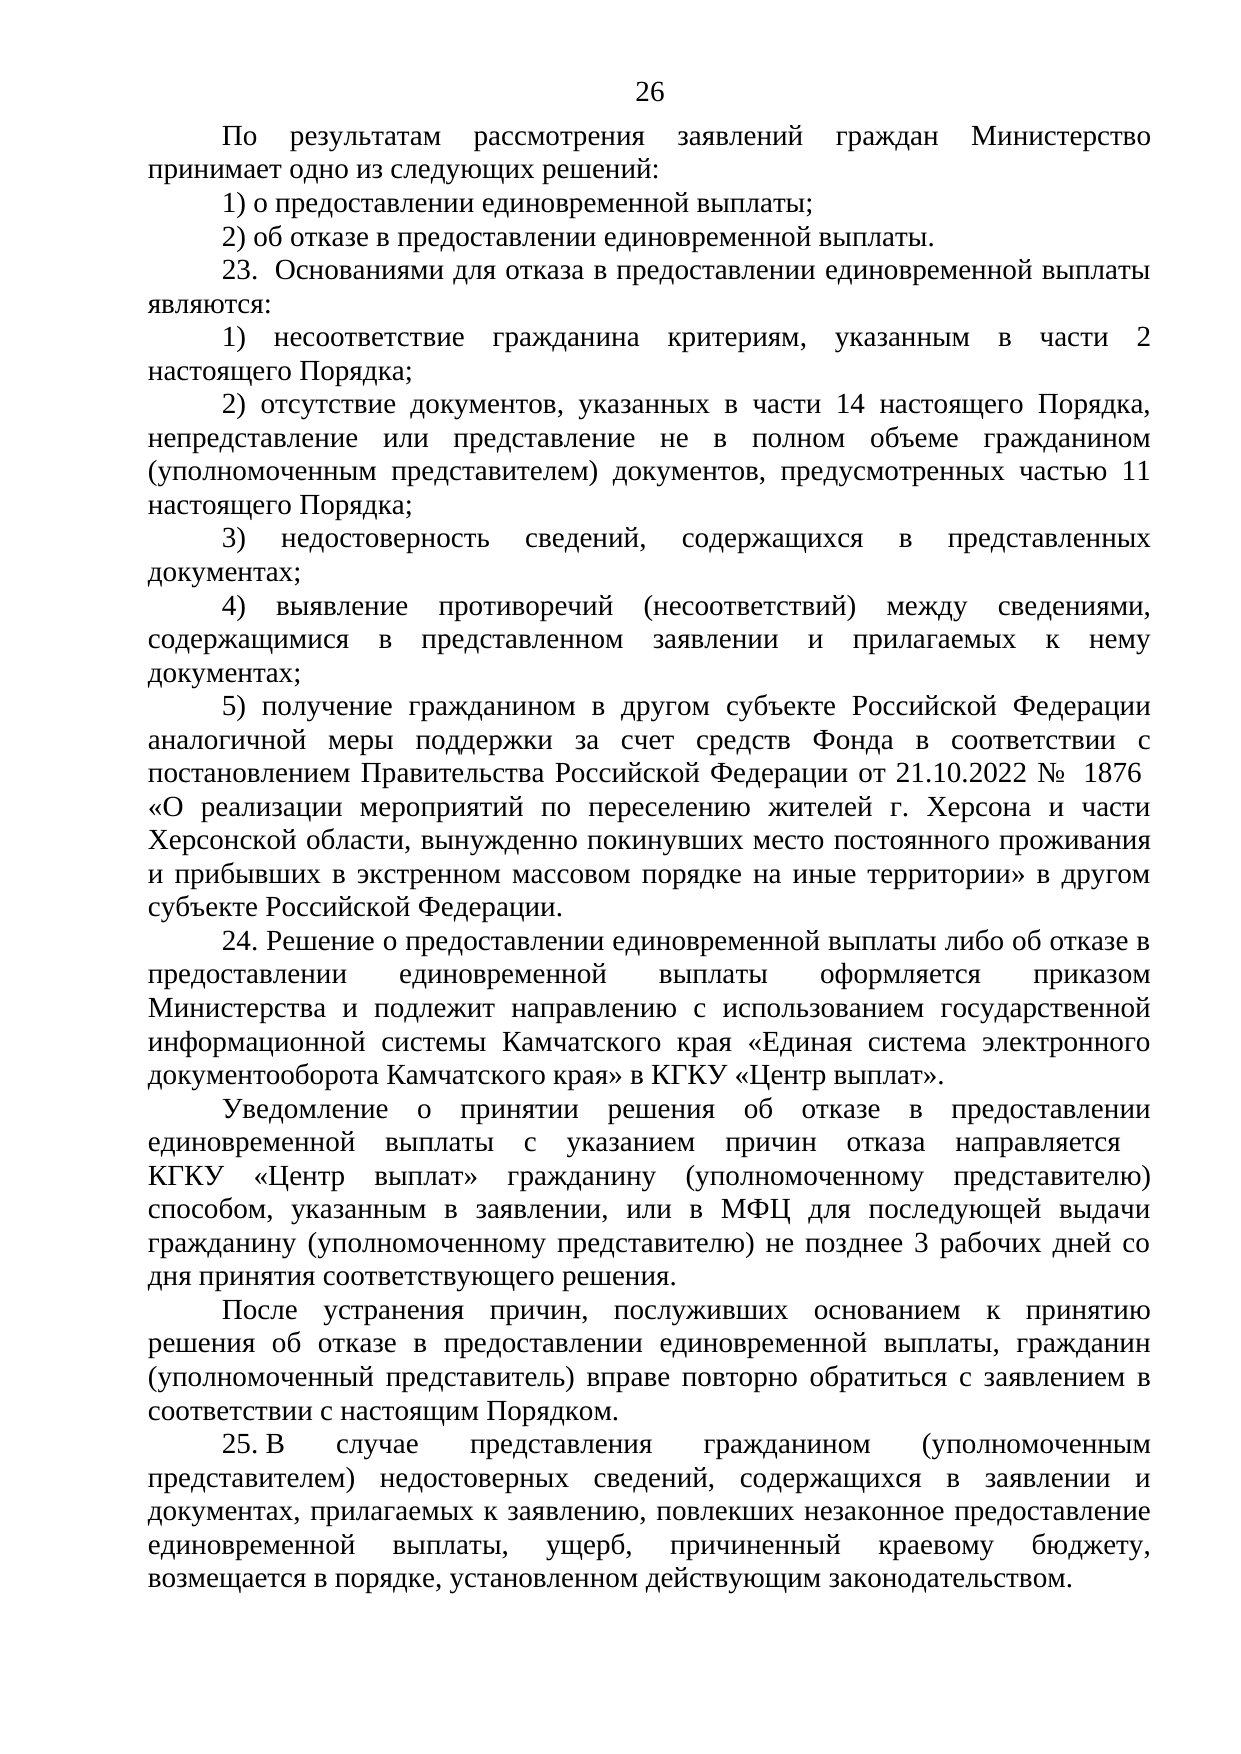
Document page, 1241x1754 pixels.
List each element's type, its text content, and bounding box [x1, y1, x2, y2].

text 25. В случае представления гражданином (уполномоченным представителем) недостоверных сведений, содержащихся в заявлении и документах, прилагаемых к заявлению, повлекших незаконное предоставление единовременной выплаты, ущерб, причиненный краевому бюджету, возмещается в порядке, установленном действующим законодательством. [148, 1426, 1152, 1594]
text 2) об отказе в предоставлении единовременной выплаты. [148, 219, 1152, 252]
text 3) недостоверность сведений, содержащихся в представленных документах; [148, 521, 1152, 588]
text 1) несоответствие гражданина критериям, указанным в части 2 настоящего Порядка; [148, 319, 1152, 386]
text 4) выявление противоречий (несоответствий) между сведениями, содержащимися в представленном заявлении и прилагаемых к нему документах; [148, 588, 1152, 688]
text 24. Решение о предоставлении единовременной выплаты либо об отказе в предоставлении единовременной выплаты оформляется приказом Министерства и подлежит направлению с использованием государственной информационной системы Камчатского края «Единая система электронного документооборота Камчатского края» в КГКУ «Центр выплат». [148, 923, 1152, 1091]
text 23. Основаниями для отказа в предоставлении единовременной выплаты являются: [148, 252, 1152, 319]
text 2) отсутствие документов, указанных в части 14 настоящего Порядка, непредставление или представление не в полном объеме гражданином (уполномоченным представителем) документов, предусмотренных частью 11 настоящего Порядка; [148, 386, 1152, 521]
text 5) получение гражданином в другом субъекте Российской Федерации аналогичной меры поддержки за счет средств Фонда в соответствии с постановлением Правительства Российской Федерации от 21.10.2022 № 1876 «О реализации мероприятий по переселению жителей г. Херсона и части Херсонской области, вынужденно покинувших место постоянного проживания и прибывших в экстренном массовом порядке на иные территории» в другом субъекте Российской Федерации. [148, 688, 1152, 923]
text 1) о предоставлении единовременной выплаты; [148, 185, 1152, 219]
text После устранения причин, послуживших основанием к принятию решения об отказе в предоставлении единовременной выплаты, гражданин (уполномоченный представитель) вправе повторно обратиться с заявлением в соответствии с настоящим Порядком. [148, 1292, 1152, 1426]
text Уведомление о принятии решения об отказе в предоставлении единовременной выплаты с указанием причин отказа направляется КГКУ «Центр выплат» гражданину (уполномоченному представителю) способом, указанным в заявлении, или в МФЦ для последующей выдачи гражданину (уполномоченному представителю) не позднее 3 рабочих дней со дня принятия соответствующего решения. [148, 1091, 1152, 1292]
text По результатам рассмотрения заявлений граждан Министерство принимает одно из следующих решений: [148, 118, 1152, 185]
